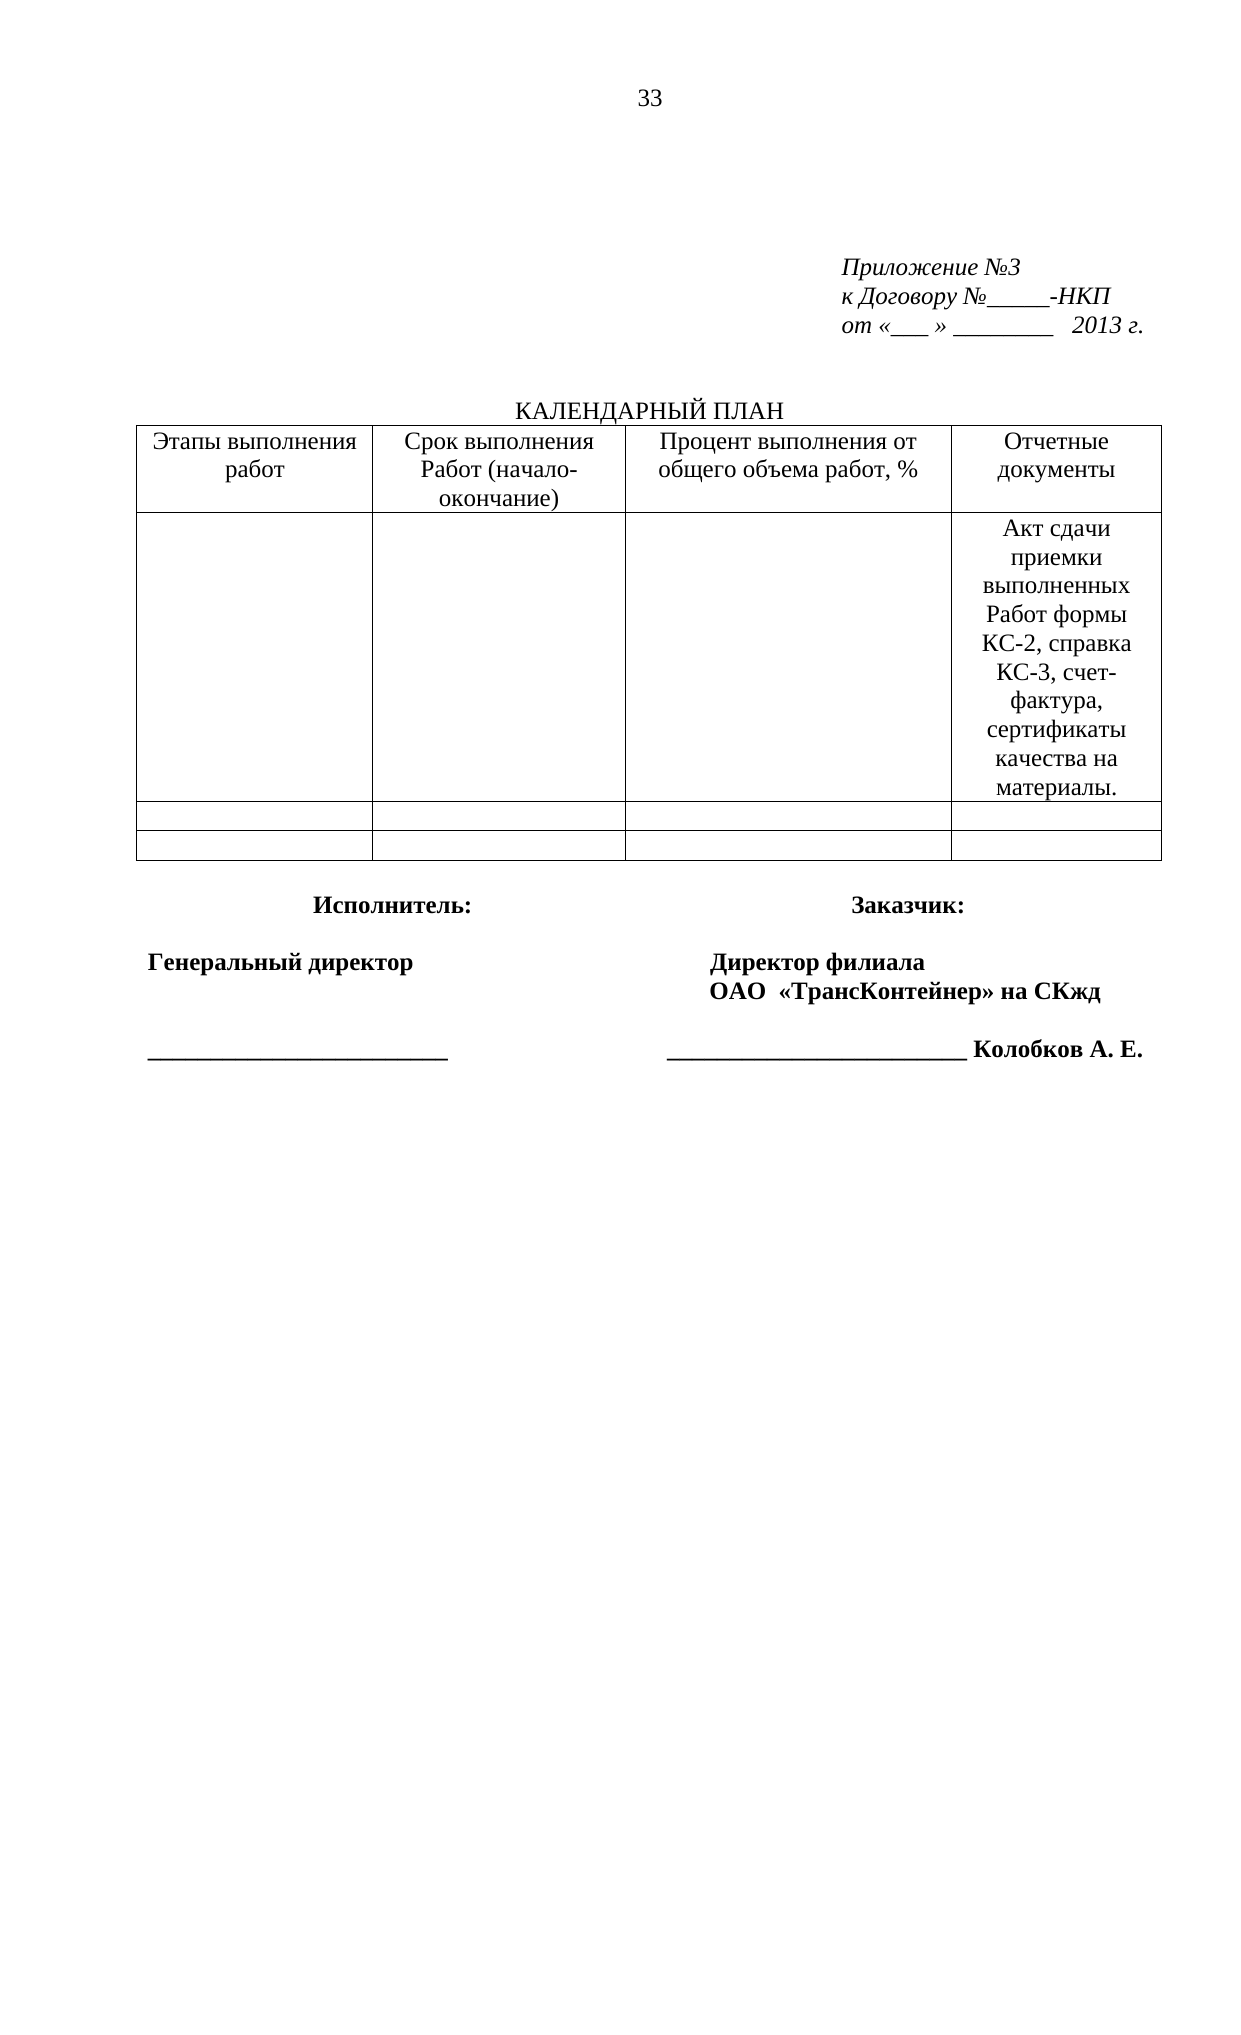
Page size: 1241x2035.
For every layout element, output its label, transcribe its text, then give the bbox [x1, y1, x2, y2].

text от «___ » ________ 2013 г. [691, 310, 1152, 338]
text Приложение №3 [691, 252, 1152, 281]
table_cell [373, 831, 625, 860]
table_cell Акт сдачи приемки выполненных Работ формы КС-2, справка КС-3, счет-фактура, сертификаты качества на материалы. [952, 513, 1161, 801]
table_cell [137, 513, 372, 801]
table_header Исполнитель: Генеральный директор ________________________ [136, 890, 649, 1091]
table_header Отчетные документы [952, 426, 1161, 512]
table_cell [626, 831, 951, 860]
table_cell [137, 802, 372, 830]
text к Договору №_____-НКП [148, 281, 1152, 310]
table_cell [373, 802, 625, 830]
table_header Срок выполнения Работ (начало-окончание) [373, 426, 625, 512]
text КАЛЕНДАРНЫЙ ПЛАН [148, 396, 1152, 425]
table_header Заказчик: Директор филиала ОАО «ТрансКонтейнер» на СКжд ________________________ Колобков А. Е. [649, 890, 1161, 1091]
table_cell [373, 513, 625, 801]
table_cell [626, 802, 951, 830]
table_cell [626, 513, 951, 801]
table_cell [137, 831, 372, 860]
table_header Этапы выполнения работ [137, 426, 372, 512]
table_header Процент выполнения от общего объема работ, % [626, 426, 951, 512]
table_cell [952, 802, 1161, 830]
table_cell [952, 831, 1161, 860]
